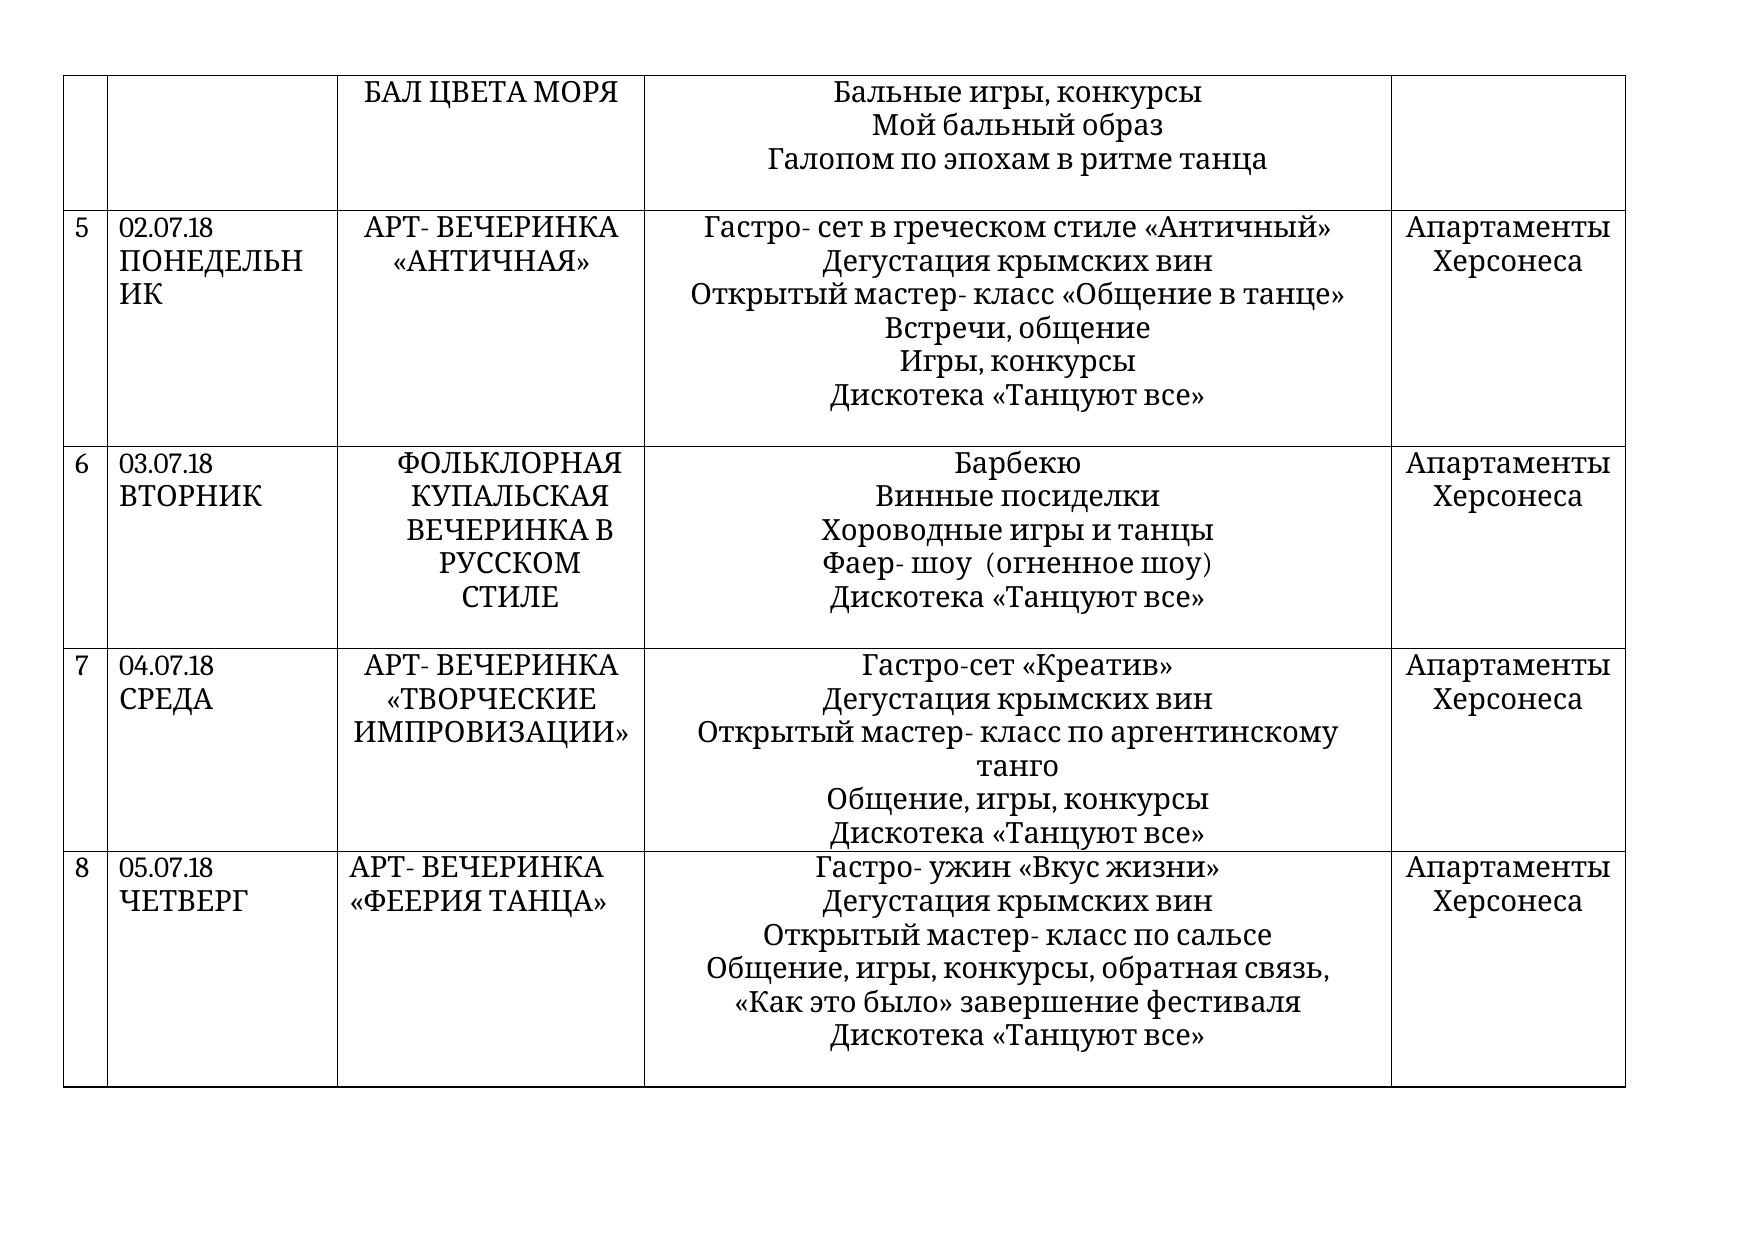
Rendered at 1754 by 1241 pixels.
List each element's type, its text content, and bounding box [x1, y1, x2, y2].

table_cell Апартаменты Херсонеса [1392, 852, 1625, 1086]
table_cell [338, 76, 644, 210]
table_cell 6 [64, 447, 107, 648]
table_cell 03.07.18 ВТОРНИК [108, 447, 337, 648]
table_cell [645, 76, 1391, 210]
table_cell Апартаменты Херсонеса [1392, 649, 1625, 851]
table_cell Апартаменты Херсонеса [1392, 447, 1625, 648]
table_cell Гастро- ужин «Вкус жизни» Дегустация крымских вин Открытый мастер- класс по сальсе Общение, игры, конкурсы, обратная связь, «Как это было» завершение фестиваля Дискотека «Танцуют все» [645, 852, 1391, 1086]
table_cell 4 [64, 76, 107, 210]
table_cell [108, 76, 337, 210]
table_cell Апартаменты Херсонеса [1392, 211, 1625, 446]
table_cell 8 [64, 852, 107, 1086]
table_cell 05.07.18 ЧЕТВЕРГ [108, 852, 337, 1086]
table_cell АРТ- ВЕЧЕРИНКА «ФЕЕРИЯ ТАНЦА» [338, 852, 644, 1086]
table_cell Гастро-сет «Креатив» Дегустация крымских вин Открытый мастер- класс по аргентинскому танго Общение, игры, конкурсы Дискотека «Танцуют все» [645, 649, 1391, 851]
table_cell 5 [64, 211, 107, 446]
table_cell Гастро- сет в греческом стиле «Античный» Дегустация крымских вин Открытый мастер- класс «Общение в танце» Встречи, общение Игры, конкурсы Дискотека «Танцуют все» [645, 211, 1391, 446]
table_cell 02.07.18 ПОНЕДЕЛЬНИК [108, 211, 337, 446]
table_cell ФОЛЬКЛОРНАЯ КУПАЛЬСКАЯ ВЕЧЕРИНКА В РУССКОМ СТИЛЕ [338, 447, 644, 648]
table_cell АРТ- ВЕЧЕРИНКА «ТВОРЧЕСКИЕ ИМПРОВИЗАЦИИ» [338, 649, 644, 851]
table_cell 7 [64, 649, 107, 851]
table_cell АРТ- ВЕЧЕРИНКА «АНТИЧНАЯ» [338, 211, 644, 446]
table_cell 04.07.18 СРЕДА [108, 649, 337, 851]
table_cell Барбекю Винные посиделки Хороводные игры и танцы Фаер- шоу (огненное шоу) Дискотека «Танцуют все» [645, 447, 1391, 648]
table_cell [1392, 76, 1625, 210]
